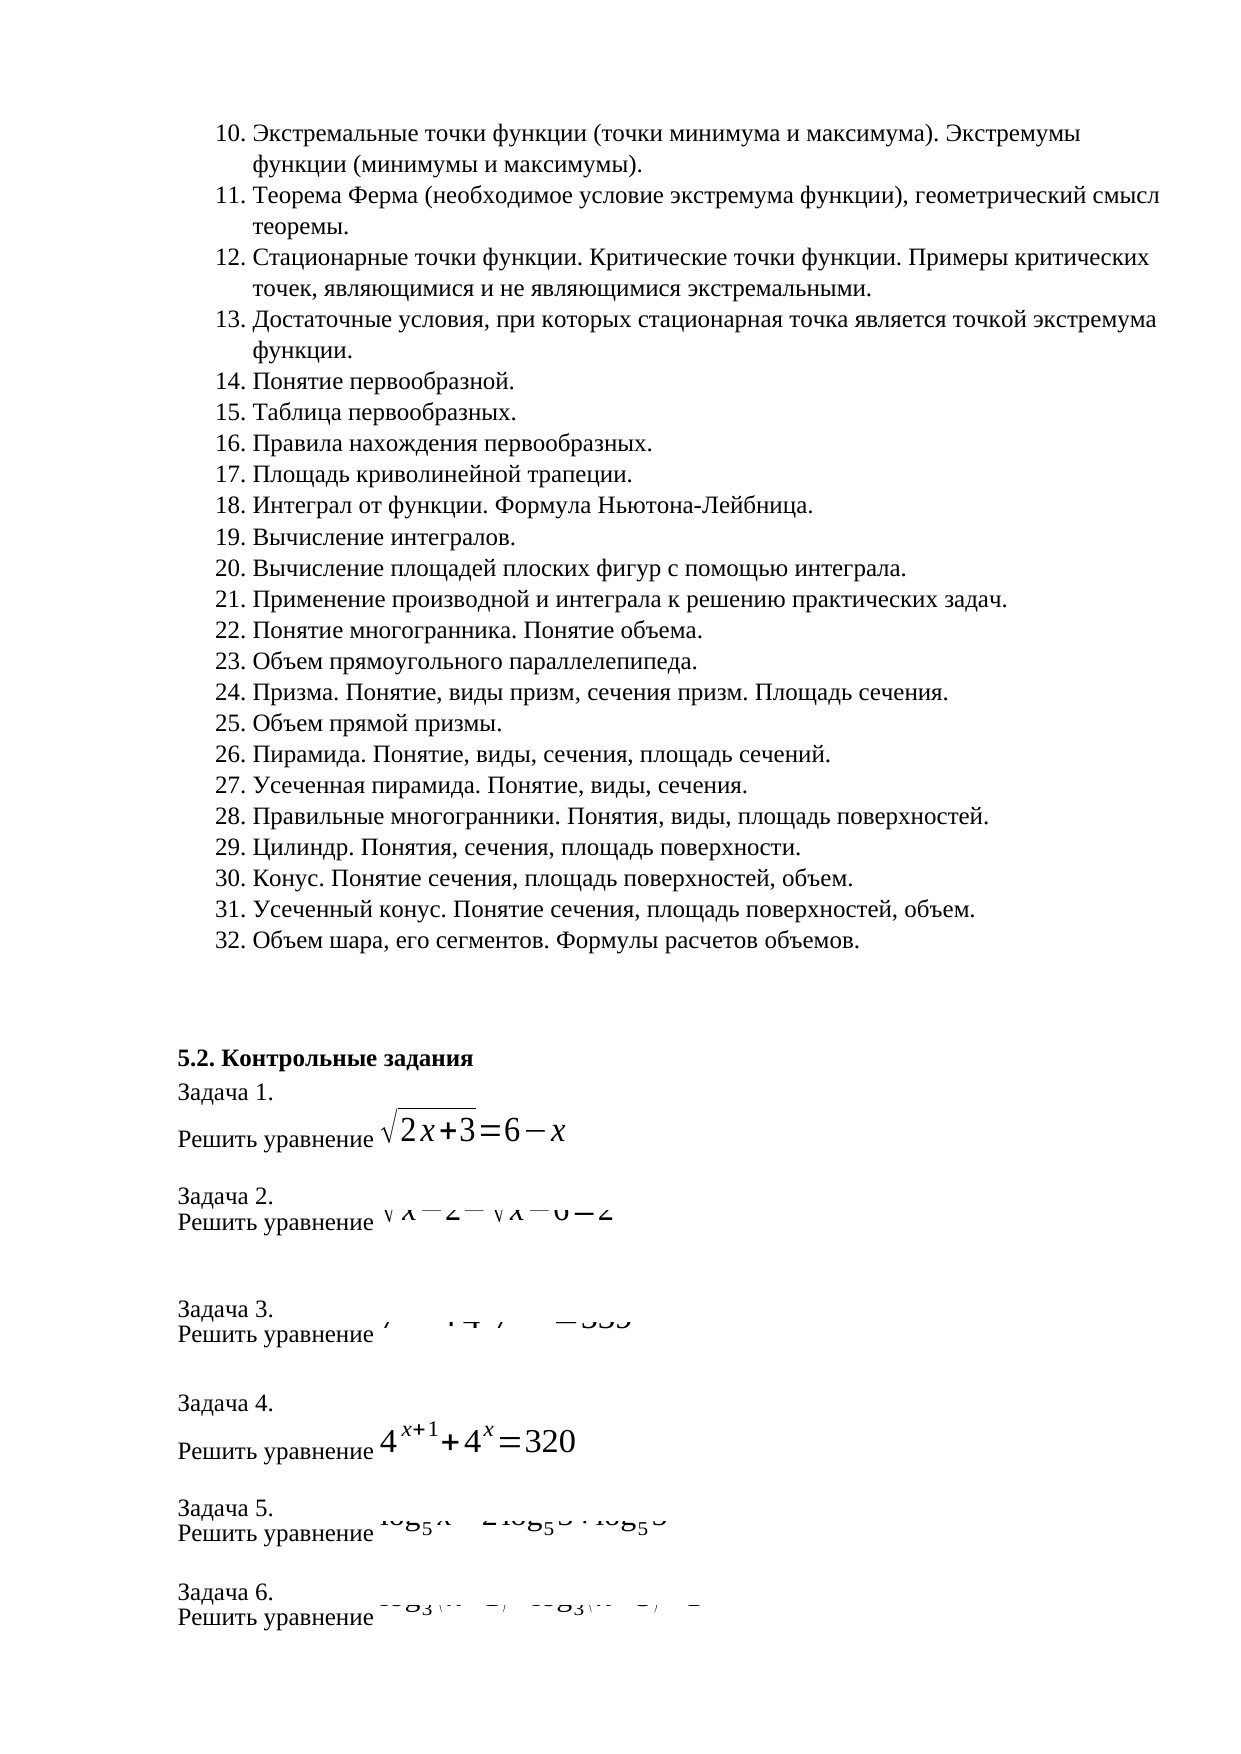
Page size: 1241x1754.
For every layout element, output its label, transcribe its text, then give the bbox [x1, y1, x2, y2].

list Усеченная пирамида. Понятие, виды, сечения. [215, 770, 1181, 799]
list Таблица первообразных. [215, 397, 1181, 426]
list Экстремальные точки функции (точки минимума и максимума). Экстремумы функции (минимумы и максимумы). [215, 118, 1181, 178]
list Правила нахождения первообразных. [215, 428, 1181, 457]
list Правильные многогранники. Понятия, виды, площадь поверхностей. [215, 801, 1181, 830]
text 5.2. Контрольные задания [177, 1043, 1183, 1072]
text Решить уравнение [177, 1323, 1181, 1348]
list Интеграл от функции. Формула Ньютона-Лейбница. [215, 491, 1181, 519]
list Применение производной и интеграла к решению практических задач. [215, 584, 1181, 612]
list Конус. Понятие сечения, площадь поверхностей, объем. [215, 863, 1181, 892]
text Задача 3. [177, 1294, 1183, 1323]
text Решить уравнение [177, 1606, 1181, 1631]
list Объем прямоугольного параллелепипеда. [215, 646, 1181, 674]
text Задача 1. [177, 1077, 1183, 1106]
text Решить уравнение [177, 1522, 1181, 1547]
text Решить уравнение [177, 1417, 1183, 1465]
text Задача 6. [177, 1577, 1183, 1606]
list Вычисление площадей плоских фигур с помощью интеграла. [215, 553, 1181, 581]
list Объем шара, его сегментов. Формулы расчетов объемов. [215, 925, 1181, 954]
list Площадь криволинейной трапеции. [215, 459, 1181, 488]
list Понятие многогранника. Понятие объема. [215, 615, 1181, 643]
list Цилиндр. Понятия, сечения, площадь поверхности. [215, 832, 1181, 861]
list Вычисление интегралов. [215, 522, 1181, 550]
text Задача 4. [177, 1388, 1183, 1417]
list Призма. Понятие, виды призм, сечения призм. Площадь сечения. [215, 677, 1181, 706]
text Задача 5. [177, 1493, 1183, 1522]
list Усеченный конус. Понятие сечения, площадь поверхностей, объем. [215, 894, 1181, 923]
list Стационарные точки функции. Критические точки функции. Примеры критических точек, являющимися и не являющимися экстремальными. [215, 242, 1181, 302]
list Объем прямой призмы. [215, 708, 1181, 737]
list Теорема Ферма (необходимое условие экстремума функции), геометрический смысл теоремы. [215, 180, 1181, 240]
text Решить уравнение [177, 1210, 1181, 1235]
text Задача 2. [177, 1181, 1183, 1210]
list Пирамида. Понятие, виды, сечения, площадь сечений. [215, 739, 1181, 768]
list Понятие первообразной. [215, 366, 1181, 395]
text Решить уравнение [177, 1106, 1183, 1153]
list Достаточные условия, при которых стационарная точка является точкой экстремума функции. [215, 304, 1181, 364]
